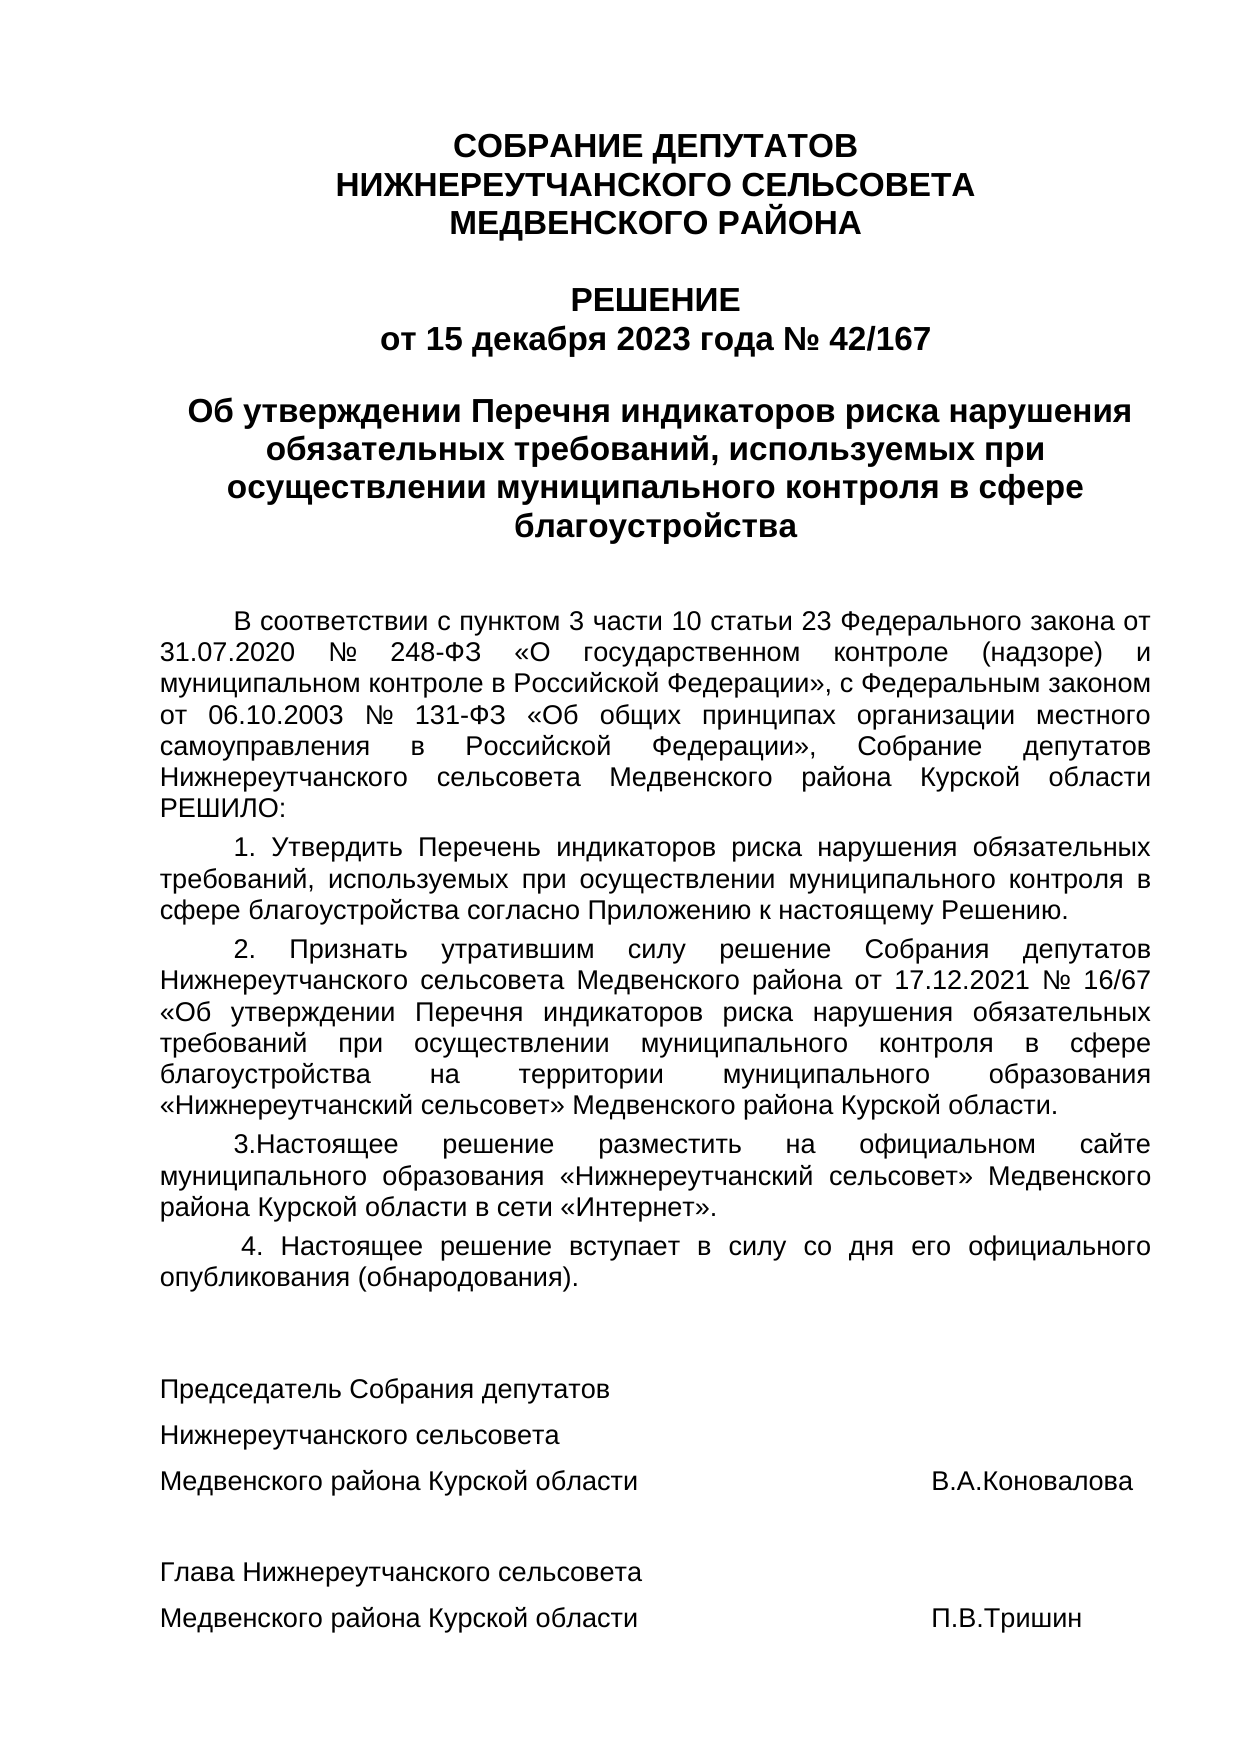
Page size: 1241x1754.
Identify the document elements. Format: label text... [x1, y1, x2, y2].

text 3.Настоящее решение разместить на официальном сайте муниципального образования «Нижнереутчанский сельсовет» Медвенского района Курской области в сети «Интернет». [159, 1128, 1152, 1222]
text НИЖНЕРЕУТЧАНСКОГО СЕЛЬСОВЕТА [159, 165, 1152, 203]
text В соответствии с пунктом 3 части 10 статьи 23 Федерального закона от 31.07.2020 № 248-ФЗ «О государственном контроле (надзоре) и муниципальном контроле в Российской Федерации», с Федеральным законом от 06.10.2003 № 131-ФЗ «Об общих принципах организации местного самоуправления в Российской Федерации», Собрание депутатов Нижнереутчанского сельсовета Медвенского района Курской области РЕШИЛО: [159, 605, 1152, 824]
text РЕШЕНИЕ [159, 280, 1152, 319]
text СОБРАНИЕ ДЕПУТАТОВ [159, 126, 1152, 165]
text Медвенского района Курской области П.В.Тришин [159, 1607, 1152, 1632]
text Председатель Собрания депутатов [159, 1378, 1152, 1403]
text 2. Признать утратившим силу решение Собрания депутатов Нижнереутчанского сельсовета Медвенского района от 17.12.2021 № 16/67 «Об утверждении Перечня индикаторов риска нарушения обязательных требований при осуществлении муниципального контроля в сфере благоустройства на территории муниципального образования «Нижнереутчанский сельсовет» Медвенского района Курской области. [159, 933, 1152, 1121]
text Медвенского района Курской области В.А.Коновалова [159, 1470, 1152, 1495]
text МЕДВЕНСКОГО РАЙОНА [159, 203, 1152, 242]
text Нижнереутчанского сельсовета [159, 1424, 1152, 1449]
text 1. Утвердить Перечень индикаторов риска нарушения обязательных требований, используемых при осуществлении муниципального контроля в сфере благоустройства согласно Приложению к настоящему Решению. [159, 831, 1152, 925]
text Глава Нижнереутчанского сельсовета [159, 1562, 1152, 1587]
text от 15 декабря 2023 года № 42/167 [159, 319, 1152, 357]
text 4. Настоящее решение вступает в силу со дня его официального опубликования (обнародования). [159, 1230, 1152, 1292]
title Об утверждении Перечня индикаторов риска нарушения обязательных требований, используемых при осуществлении муниципального контроля в сфере благоустройства [159, 391, 1152, 544]
